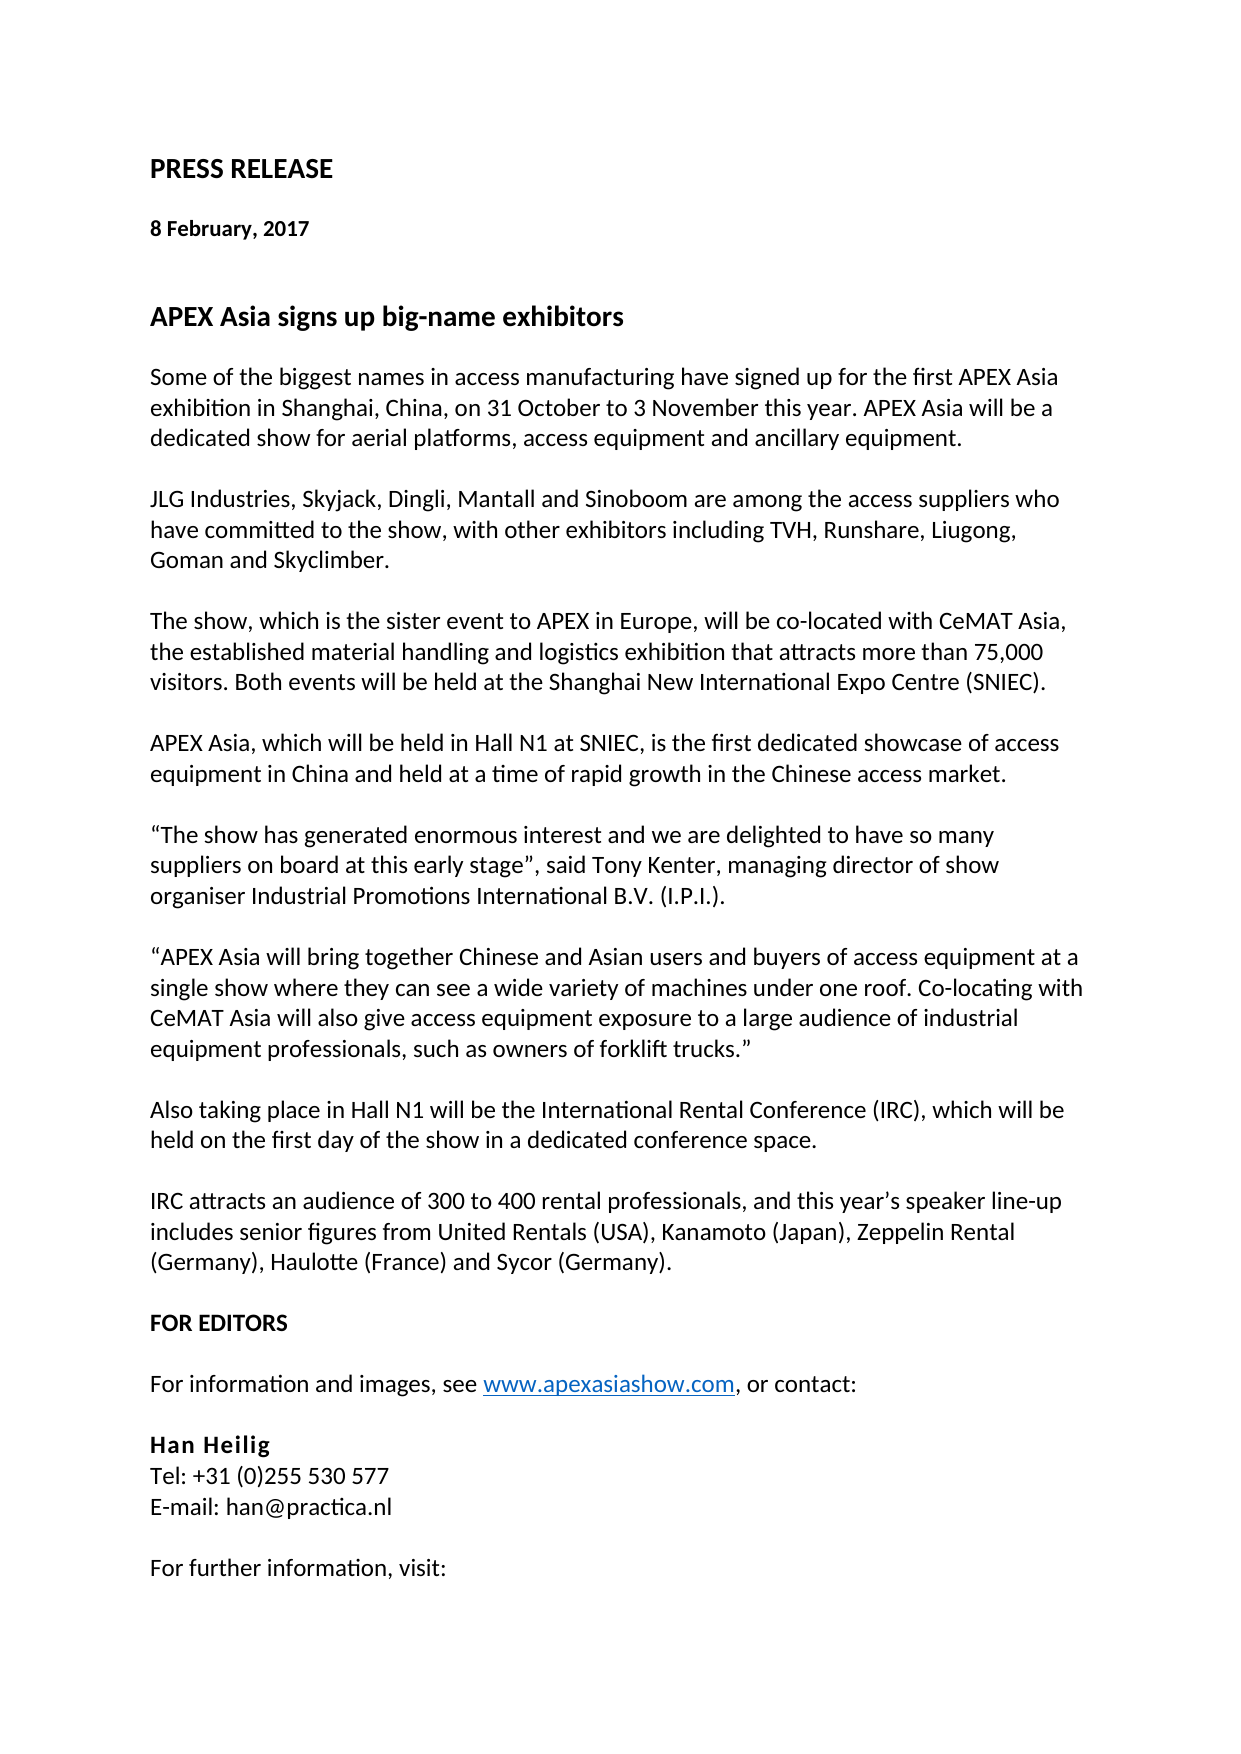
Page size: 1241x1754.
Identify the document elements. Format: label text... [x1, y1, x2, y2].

text APEX Asia signs up big-name exhibitors [150, 298, 1090, 333]
text “The show has generated enormous interest and we are delighted to have so many suppliers on board at this early stage”, said Tony Kenter, managing director of show organiser Industrial Promotions International B.V. (I.P.I.). [150, 819, 1090, 911]
text Han Heilig Tel: +31 (0)255 530 577 [150, 1429, 1090, 1491]
text Some of the biggest names in access manufacturing have signed up for the first APEX Asia exhibition in Shanghai, China, on 31 October to 3 November this year. APEX Asia will be a dedicated show for aerial platforms, access equipment and ancillary equipment. [150, 361, 1090, 453]
text “APEX Asia will bring together Chinese and Asian users and buyers of access equipment at a single show where they can see a wide variety of machines under one roof. Co-locating with CeMAT Asia will also give access equipment exposure to a large audience of industrial equipment professionals, such as owners of forklift trucks.” [150, 941, 1090, 1063]
text 8 February, 2017 [150, 214, 1090, 242]
text JLG Industries, Skyjack, Dingli, Mantall and Sinoboom are among the access suppliers who have committed to the show, with other exhibitors including TVH, Runshare, Liugong, Goman and Skyclimber. [150, 483, 1090, 575]
text For information and images, see www.apexasiashow.com, or contact: [150, 1368, 1090, 1399]
text E-mail: han@practica.nl [150, 1491, 1090, 1521]
text For further information, visit: [150, 1552, 1090, 1582]
text The show, which is the sister event to APEX in Europe, will be co-located with CeMAT Asia, the established material handling and logistics exhibition that attracts more than 75,000 visitors. Both events will be held at the Shanghai New International Expo Centre (SNIEC). [150, 606, 1090, 697]
text IRC attracts an audience of 300 to 400 rental professionals, and this year’s speaker line-up includes senior figures from United Rentals (USA), Kanamoto (Japan), Zeppelin Rental (Germany), Haulotte (France) and Sycor (Germany). [150, 1185, 1090, 1277]
text Also taking place in Hall N1 will be the International Rental Conference (IRC), which will be held on the first day of the show in a dedicated conference space. [150, 1094, 1090, 1155]
text APEX Asia, which will be held in Hall N1 at SNIEC, is the first dedicated showcase of access equipment in China and held at a time of rapid growth in the Chinese access market. [150, 728, 1090, 789]
text PRESS RELEASE [150, 150, 1090, 186]
text FOR EDITORS [150, 1307, 1090, 1338]
